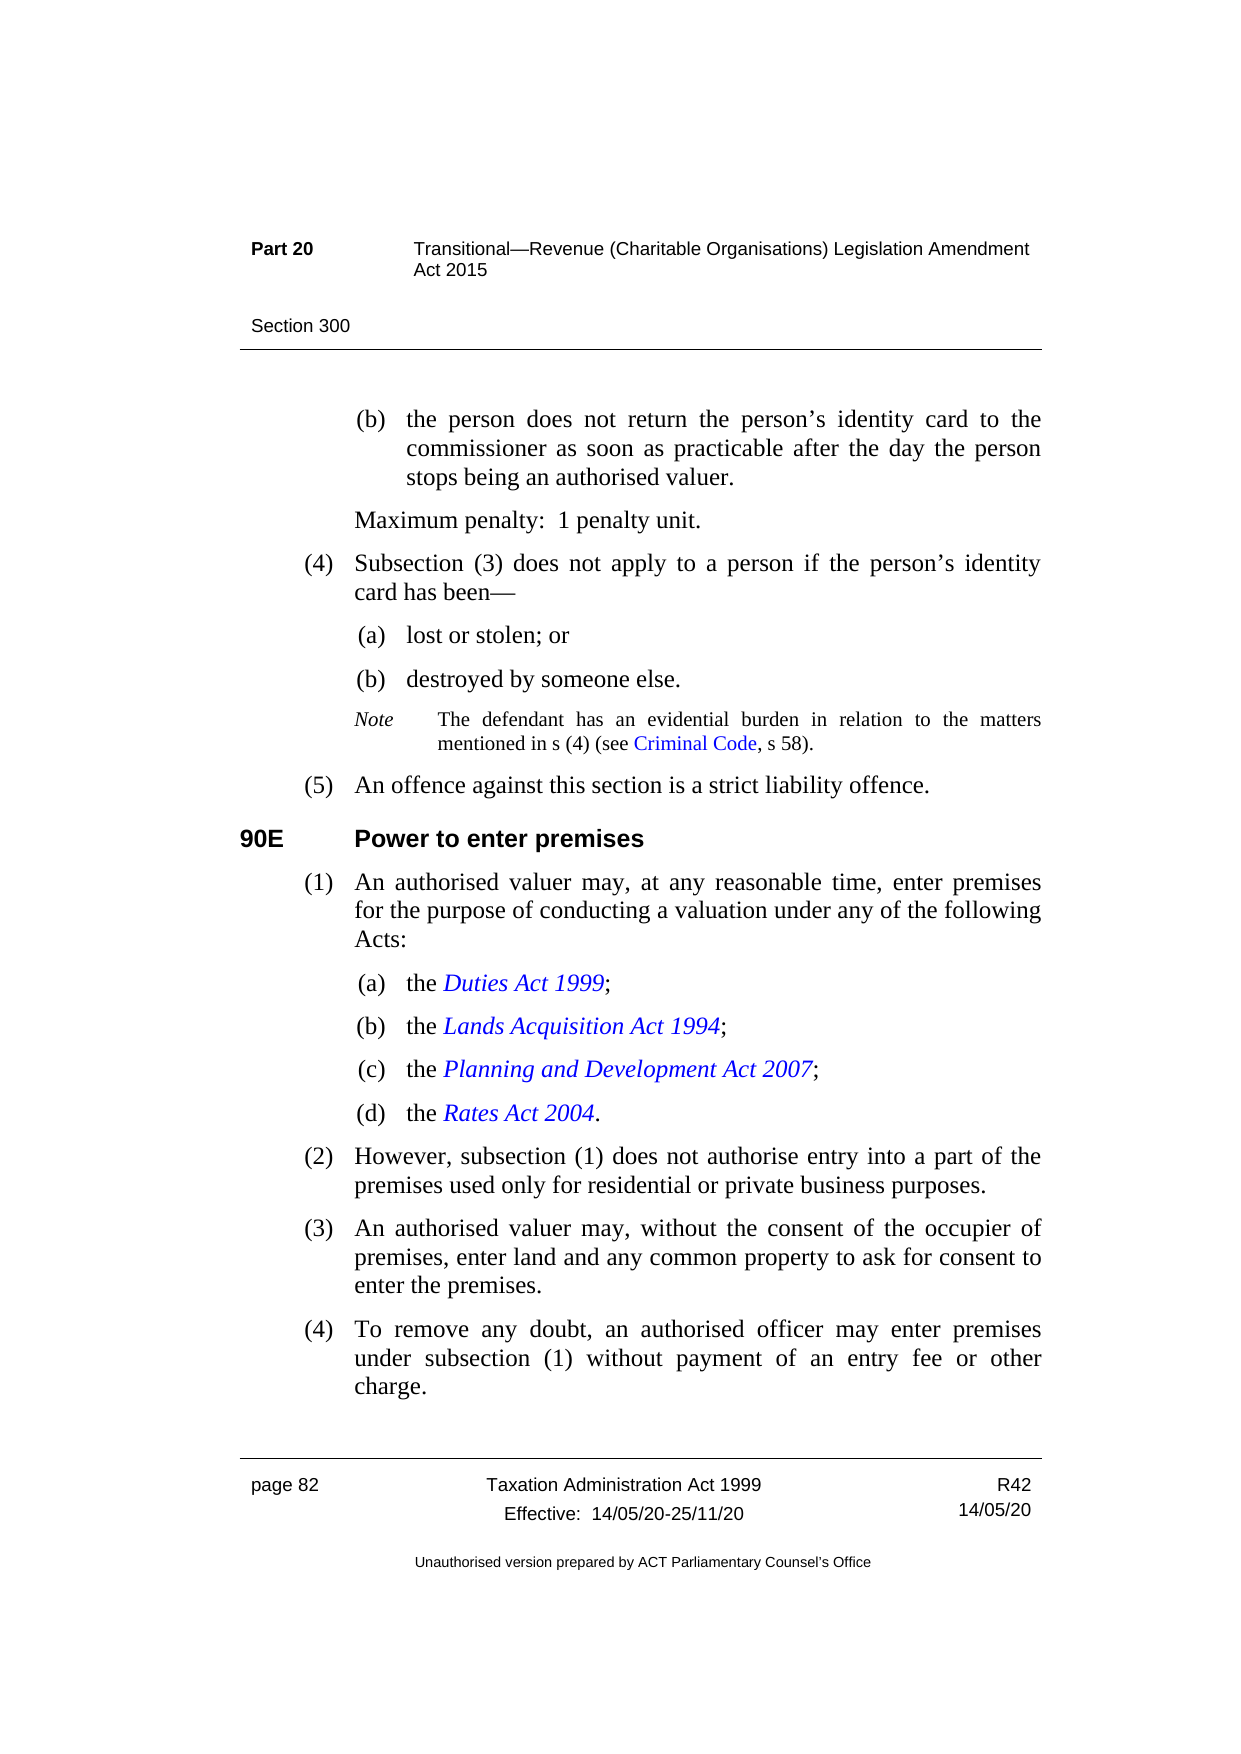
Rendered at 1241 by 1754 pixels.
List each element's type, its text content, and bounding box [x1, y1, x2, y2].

text 90E Power to enter premises [239, 823, 1042, 852]
text (2) However, subsection (1) does not authorise entry into a part of the premises used only for residential or private business purposes. [239, 1141, 1042, 1198]
text (4) Subsection (3) does not apply to a person if the person’s identity card has been— [239, 548, 1042, 606]
text (b) destroyed by someone else. [239, 664, 1042, 692]
text (d) the Rates Act 2004. [239, 1098, 1042, 1126]
text Maximum penalty: 1 penalty unit. [354, 505, 1042, 534]
text (b) the Lands Acquisition Act 1994; [239, 1011, 1042, 1040]
text (b) the person does not return the person’s identity card to the commissioner as soon as practicable after the day the person stops being an authorised valuer. [239, 404, 1042, 490]
text (1) An authorised valuer may, at any reasonable time, enter premises for the purpose of conducting a valuation under any of the following Acts: [239, 867, 1042, 953]
text Note The defendant has an evidential burden in relation to the matters mentioned in s (4) (see Criminal Code, s 58). [354, 707, 1042, 755]
text (4) To remove any doubt, an authorised officer may enter premises under subsection (1) without payment of an entry fee or other charge. [239, 1314, 1042, 1400]
text (5) An offence against this section is a strict liability offence. [239, 770, 1042, 798]
text (a) lost or stolen; or [239, 620, 1042, 649]
text (3) An authorised valuer may, without the consent of the occupier of premises, enter land and any common property to ask for consent to enter the premises. [239, 1213, 1042, 1299]
text (c) the Planning and Development Act 2007; [239, 1054, 1042, 1083]
text (a) the Duties Act 1999; [239, 968, 1042, 996]
